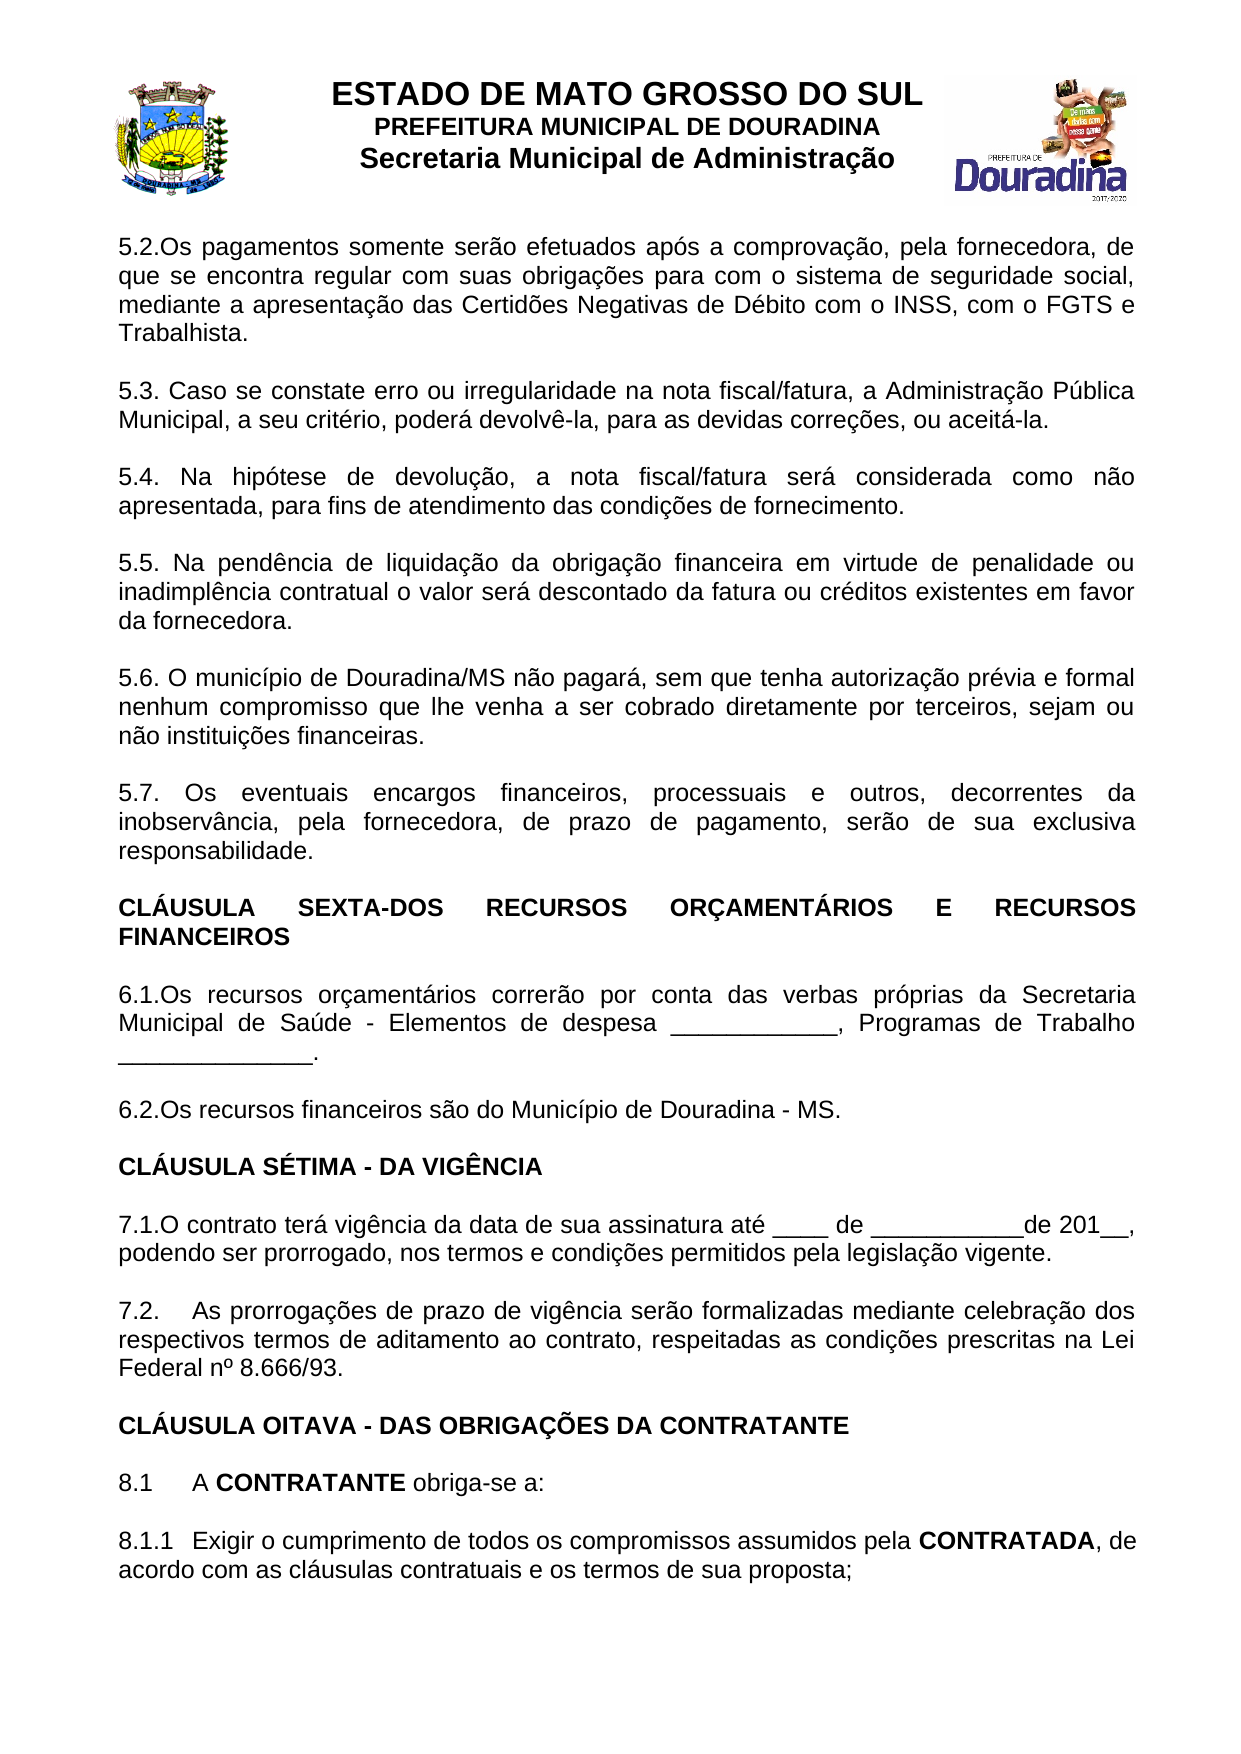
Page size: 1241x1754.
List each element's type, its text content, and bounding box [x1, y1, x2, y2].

text 5.5. Na pendência de liquidação da obrigação financeira em virtude de penalidade ou inadimplência contratual o valor será descontado da fatura ou créditos existentes em favor da fornecedora. [118, 548, 1137, 634]
text 5.6. O município de Douradina/MS não pagará, sem que tenha autorização prévia e formal nenhum compromisso que lhe venha a ser cobrado diretamente por terceiros, sejam ou não instituições financeiras. [118, 663, 1137, 749]
text 5.3. Caso se constate erro ou irregularidade na nota fiscal/fatura, a Administração Pública Municipal, a seu critério, poderá devolvê-la, para as devidas correções, ou aceitá-la. [118, 376, 1137, 433]
text CLÁUSULA OITAVA - DAS OBRIGAÇÕES DA CONTRATANTE [118, 1411, 1137, 1439]
text CLÁUSULA SEXTA-DOS RECURSOS ORÇAMENTÁRIOS E RECURSOS FINANCEIROS [118, 893, 1137, 951]
text CLÁUSULA SÉTIMA - DA VIGÊNCIA [118, 1152, 1137, 1181]
text 7.2. As prorrogações de prazo de vigência serão formalizadas mediante celebração dos respectivos termos de aditamento ao contrato, respeitadas as condições prescritas na Lei Federal nº 8.666/93. [118, 1296, 1137, 1382]
text 5.7. Os eventuais encargos financeiros, processuais e outros, decorrentes da inobservância, pela fornecedora, de prazo de pagamento, serão de sua exclusiva responsabilidade. [118, 778, 1137, 864]
text 8.1 A CONTRATANTE obriga-se a: [118, 1468, 1137, 1497]
text 8.1.1 Exigir o cumprimento de todos os compromissos assumidos pela CONTRATADA, de acordo com as cláusulas contratuais e os termos de sua proposta; [118, 1526, 1137, 1583]
picture [104, 68, 237, 206]
text 5.4. Na hipótese de devolução, a nota fiscal/fatura será considerada como não apresentada, para fins de atendimento das condições de fornecimento. [118, 462, 1137, 519]
text 6.2.Os recursos financeiros são do Município de Douradina - MS. [118, 1094, 1137, 1123]
text 5.2.Os pagamentos somente serão efetuados após a comprovação, pela fornecedora, de que se encontra regular com suas obrigações para com o sistema de seguridade social, mediante a apresentação das Certidões Negativas de Débito com o INSS, com o FGTS e Trabalhista. [118, 232, 1137, 347]
picture [944, 75, 1137, 206]
text 7.1.O contrato terá vigência da data de sua assinatura até ____ de ___________de 201__, podendo ser prorrogado, nos termos e condições permitidos pela legislação vigente. [118, 1209, 1137, 1267]
text 6.1.Os recursos orçamentários correrão por conta das verbas próprias da Secretaria Municipal de Saúde - Elementos de despesa ____________, Programas de Trabalho ______________. [118, 979, 1137, 1066]
